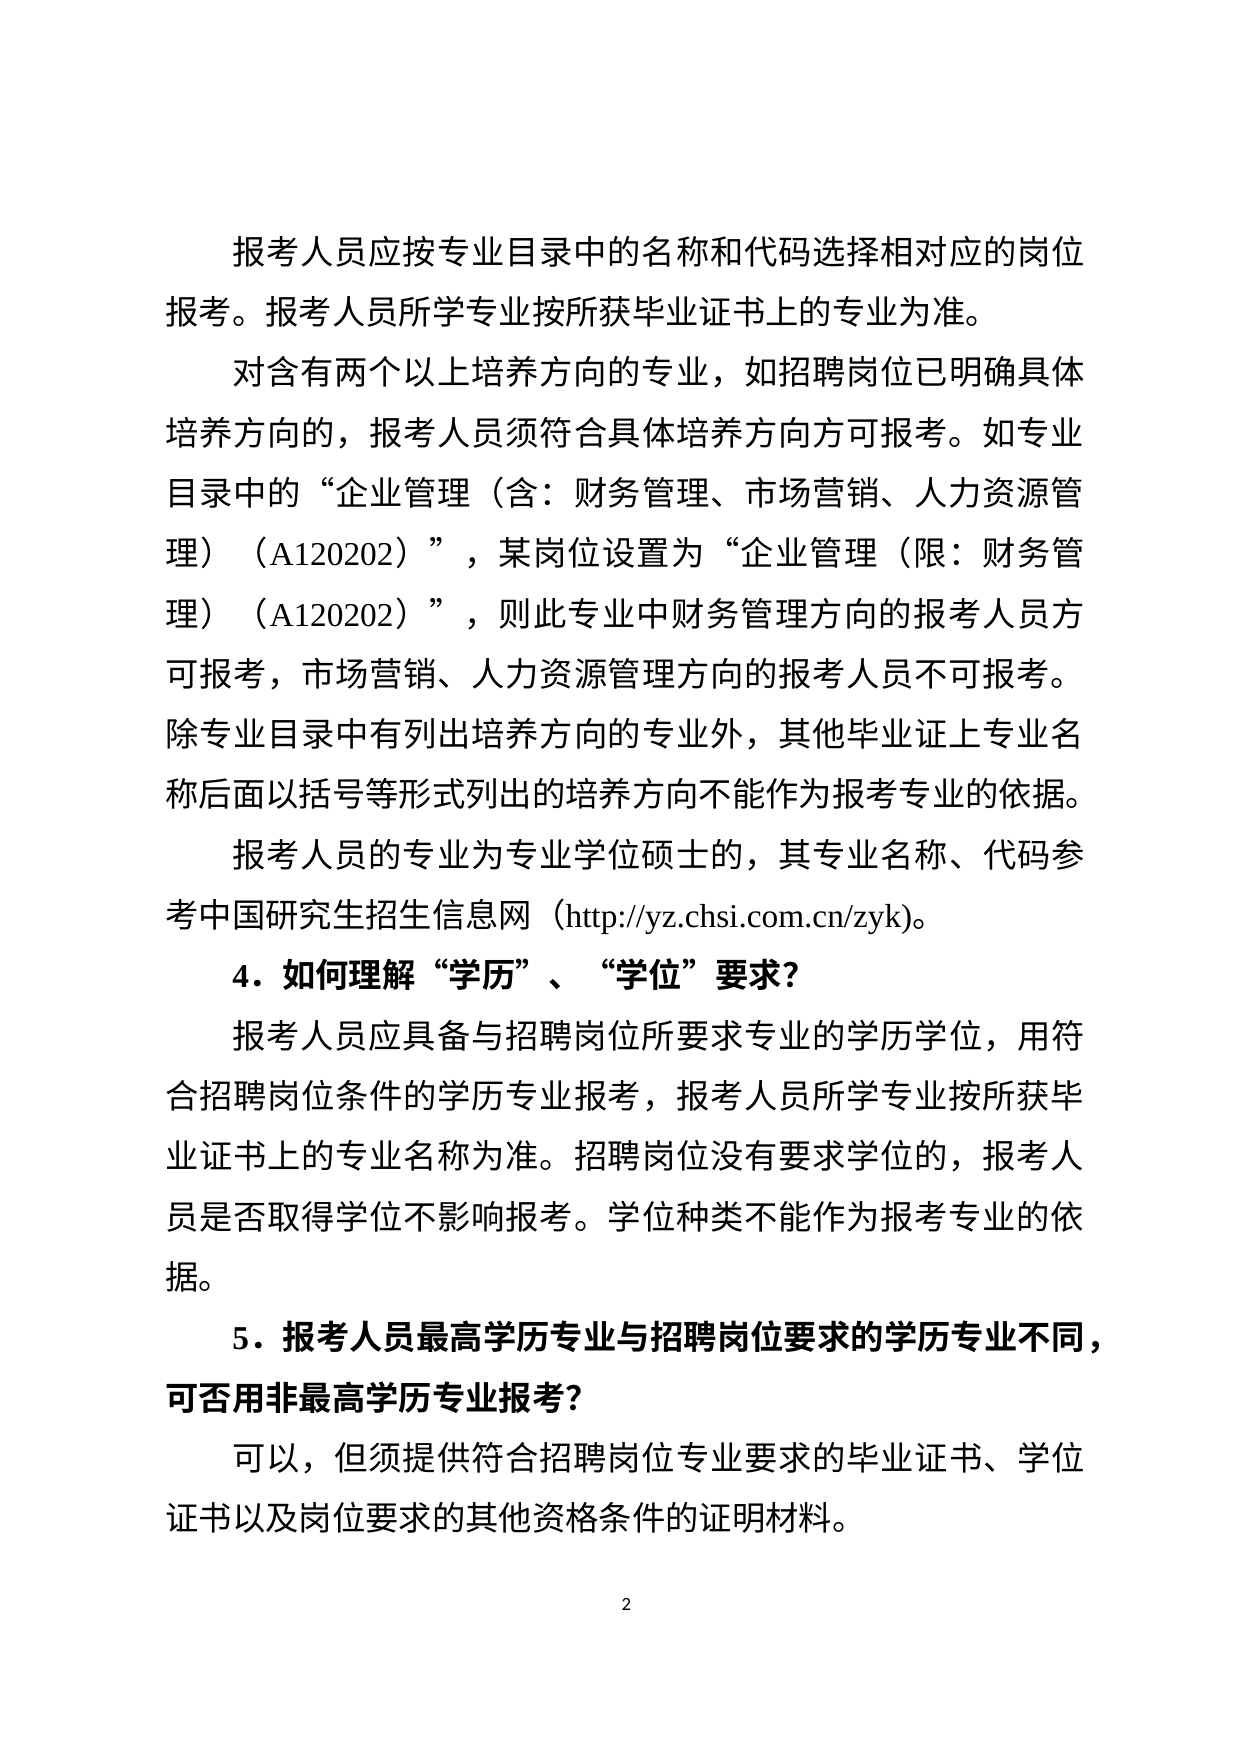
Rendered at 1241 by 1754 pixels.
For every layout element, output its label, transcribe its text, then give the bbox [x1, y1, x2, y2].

text 4．如何理解“学历”、“学位”要求？ [165, 943, 1087, 1003]
text 5．报考人员最高学历专业与招聘岗位要求的学历专业不同，可否用非最高学历专业报考？ [165, 1305, 1087, 1426]
text 报考人员应具备与招聘岗位所要求专业的学历学位，用符合招聘岗位条件的学历专业报考，报考人员所学专业按所获毕业证书上的专业名称为准。招聘岗位没有要求学位的，报考人员是否取得学位不影响报考。学位种类不能作为报考专业的依据。 [165, 1003, 1087, 1305]
text 可以，但须提供符合招聘岗位专业要求的毕业证书、学位证书以及岗位要求的其他资格条件的证明材料。 [165, 1426, 1087, 1546]
text 对含有两个以上培养方向的专业，如招聘岗位已明确具体培养方向的，报考人员须符合具体培养方向方可报考。如专业目录中的“企业管理（含：财务管理、市场营销、人力资源管理）（A120202）”，某岗位设置为“企业管理（限：财务管理）（A120202）”，则此专业中财务管理方向的报考人员方可报考，市场营销、人力资源管理方向的报考人员不可报考。除专业目录中有列出培养方向的专业外，其他毕业证上专业名称后面以括号等形式列出的培养方向不能作为报考专业的依据。 [165, 340, 1087, 822]
text 报考人员应按专业目录中的名称和代码选择相对应的岗位报考。报考人员所学专业按所获毕业证书上的专业为准。 [165, 219, 1087, 340]
text 报考人员的专业为专业学位硕士的，其专业名称、代码参考中国研究生招生信息网（http://yz.chsi.com.cn/zyk)。 [165, 822, 1087, 943]
